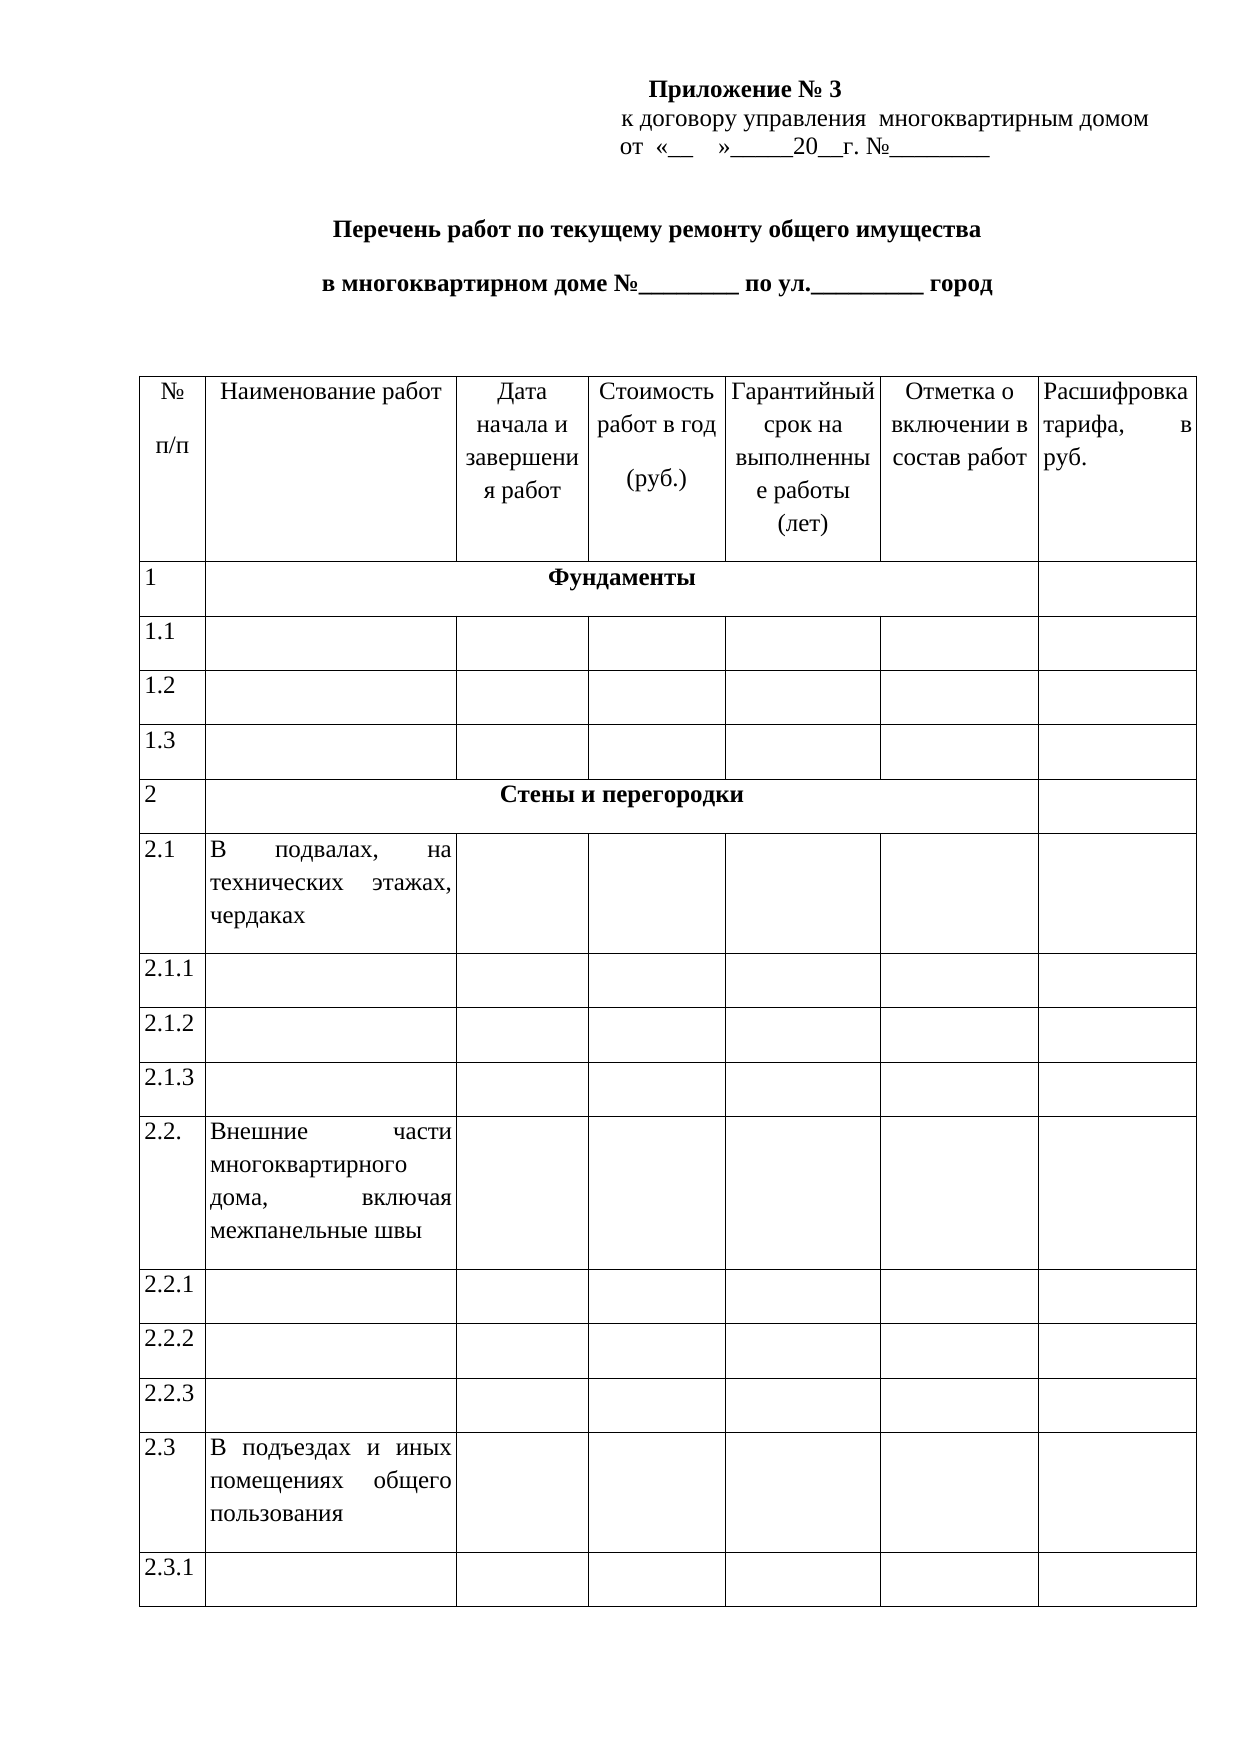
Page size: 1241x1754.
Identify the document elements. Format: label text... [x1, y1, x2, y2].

table_cell 2.1.3 [140, 1063, 205, 1116]
table_cell [589, 671, 725, 724]
table_cell [457, 1433, 588, 1551]
table_cell 2.2.3 [140, 1379, 205, 1432]
table_cell [457, 1379, 588, 1432]
table_cell [726, 1117, 880, 1269]
table_cell В подвалах, на технических этажах, чердаках [206, 834, 456, 953]
text от «__ »_____20__г. №________ [133, 131, 989, 160]
table_cell [1039, 1379, 1196, 1432]
table_cell [881, 1553, 1038, 1606]
table_cell [1039, 1117, 1196, 1269]
table_header Расшифровка тарифа, в руб. [1039, 377, 1196, 561]
table_cell Стены и перегородки [206, 780, 1038, 833]
table_cell [206, 1553, 456, 1606]
table_cell [726, 1270, 880, 1323]
text к договору управления многоквартирным домом [133, 103, 1181, 131]
table_cell [457, 1324, 588, 1377]
table_cell 1.1 [140, 617, 205, 670]
table_cell Фундаменты [206, 562, 1038, 616]
table_cell [1039, 725, 1196, 779]
table_header № п/п [140, 377, 205, 561]
table_cell [881, 1008, 1038, 1062]
table_cell [589, 954, 725, 1007]
table_cell 1.2 [140, 671, 205, 724]
table_cell [726, 1324, 880, 1377]
table_cell [726, 1008, 880, 1062]
table_cell [206, 1270, 456, 1323]
table_cell 2.1.1 [140, 954, 205, 1007]
table_cell [457, 1117, 588, 1269]
table_cell [881, 1433, 1038, 1551]
table_cell [1039, 1270, 1196, 1323]
table_cell [881, 1324, 1038, 1377]
table_cell В подъездах и иных помещениях общего пользования [206, 1433, 456, 1551]
table_cell [881, 834, 1038, 953]
table_cell [881, 954, 1038, 1007]
table_cell [1039, 1008, 1196, 1062]
table_cell 1.3 [140, 725, 205, 779]
table_cell [206, 1063, 456, 1116]
table_cell [457, 671, 588, 724]
table_cell [206, 1324, 456, 1377]
table_header Стоимость работ в год (руб.) [589, 377, 725, 561]
table_cell [1039, 1063, 1196, 1116]
table_cell [457, 725, 588, 779]
table_cell [589, 1008, 725, 1062]
table_cell [589, 1117, 725, 1269]
table_cell 2.3 [140, 1433, 205, 1551]
table_cell [726, 1433, 880, 1551]
table_cell [457, 1063, 588, 1116]
table_cell [881, 1379, 1038, 1432]
table_cell [206, 617, 456, 670]
table_cell [1039, 562, 1196, 616]
table_cell [726, 725, 880, 779]
table_cell 1 [140, 562, 205, 616]
table_cell [457, 617, 588, 670]
table_cell [881, 725, 1038, 779]
table_cell [589, 1379, 725, 1432]
table_cell [726, 1063, 880, 1116]
table_cell [881, 1270, 1038, 1323]
table_cell [457, 1270, 588, 1323]
table_cell [726, 1379, 880, 1432]
table_cell [589, 1270, 725, 1323]
table_cell [589, 1553, 725, 1606]
table_cell 2.3.1 [140, 1553, 205, 1606]
table_cell [726, 671, 880, 724]
table_cell [1039, 1433, 1196, 1551]
table_header Гарантийный срок на выполненные работы (лет) [726, 377, 880, 561]
table_cell [1039, 1553, 1196, 1606]
table_cell [589, 1324, 725, 1377]
table_cell 2.2.2 [140, 1324, 205, 1377]
table_cell [457, 954, 588, 1007]
table_cell [206, 725, 456, 779]
table_cell [589, 617, 725, 670]
table_cell 2.1 [140, 834, 205, 953]
table_cell 2.2. [140, 1117, 205, 1269]
table_cell 2 [140, 780, 205, 833]
table_cell Внешние части многоквартирного дома, включая межпанельные швы [206, 1117, 456, 1269]
table_cell [726, 1553, 880, 1606]
table_cell 2.2.1 [140, 1270, 205, 1323]
table_cell [1039, 780, 1196, 833]
table_header Наименование работ [206, 377, 456, 561]
table_cell [206, 1008, 456, 1062]
table_cell [457, 1553, 588, 1606]
table_cell [726, 954, 880, 1007]
table_cell [1039, 617, 1196, 670]
table_cell [881, 671, 1038, 724]
table_cell [589, 1433, 725, 1551]
table_cell [457, 834, 588, 953]
table_header Дата начала и завершения работ [457, 377, 588, 561]
table_header Отметка о включении в состав работ [881, 377, 1038, 561]
table_cell [881, 1117, 1038, 1269]
table_cell 2.1.2 [140, 1008, 205, 1062]
table_cell [589, 1063, 725, 1116]
text в многоквартирном доме №________ по ул._________ город [133, 268, 1181, 297]
table_cell [457, 1008, 588, 1062]
table_cell [206, 954, 456, 1007]
table_cell [206, 1379, 456, 1432]
table_cell [1039, 671, 1196, 724]
table_cell [881, 1063, 1038, 1116]
table_cell [589, 834, 725, 953]
table_cell [589, 725, 725, 779]
table_cell [726, 617, 880, 670]
table_cell [881, 617, 1038, 670]
table_cell [1039, 1324, 1196, 1377]
table_cell [1039, 834, 1196, 953]
table_cell [1039, 954, 1196, 1007]
table_cell [206, 671, 456, 724]
text Приложение № 3 [133, 74, 842, 103]
text Перечень работ по текущему ремонту общего имущества [133, 214, 1181, 243]
table_cell [726, 834, 880, 953]
